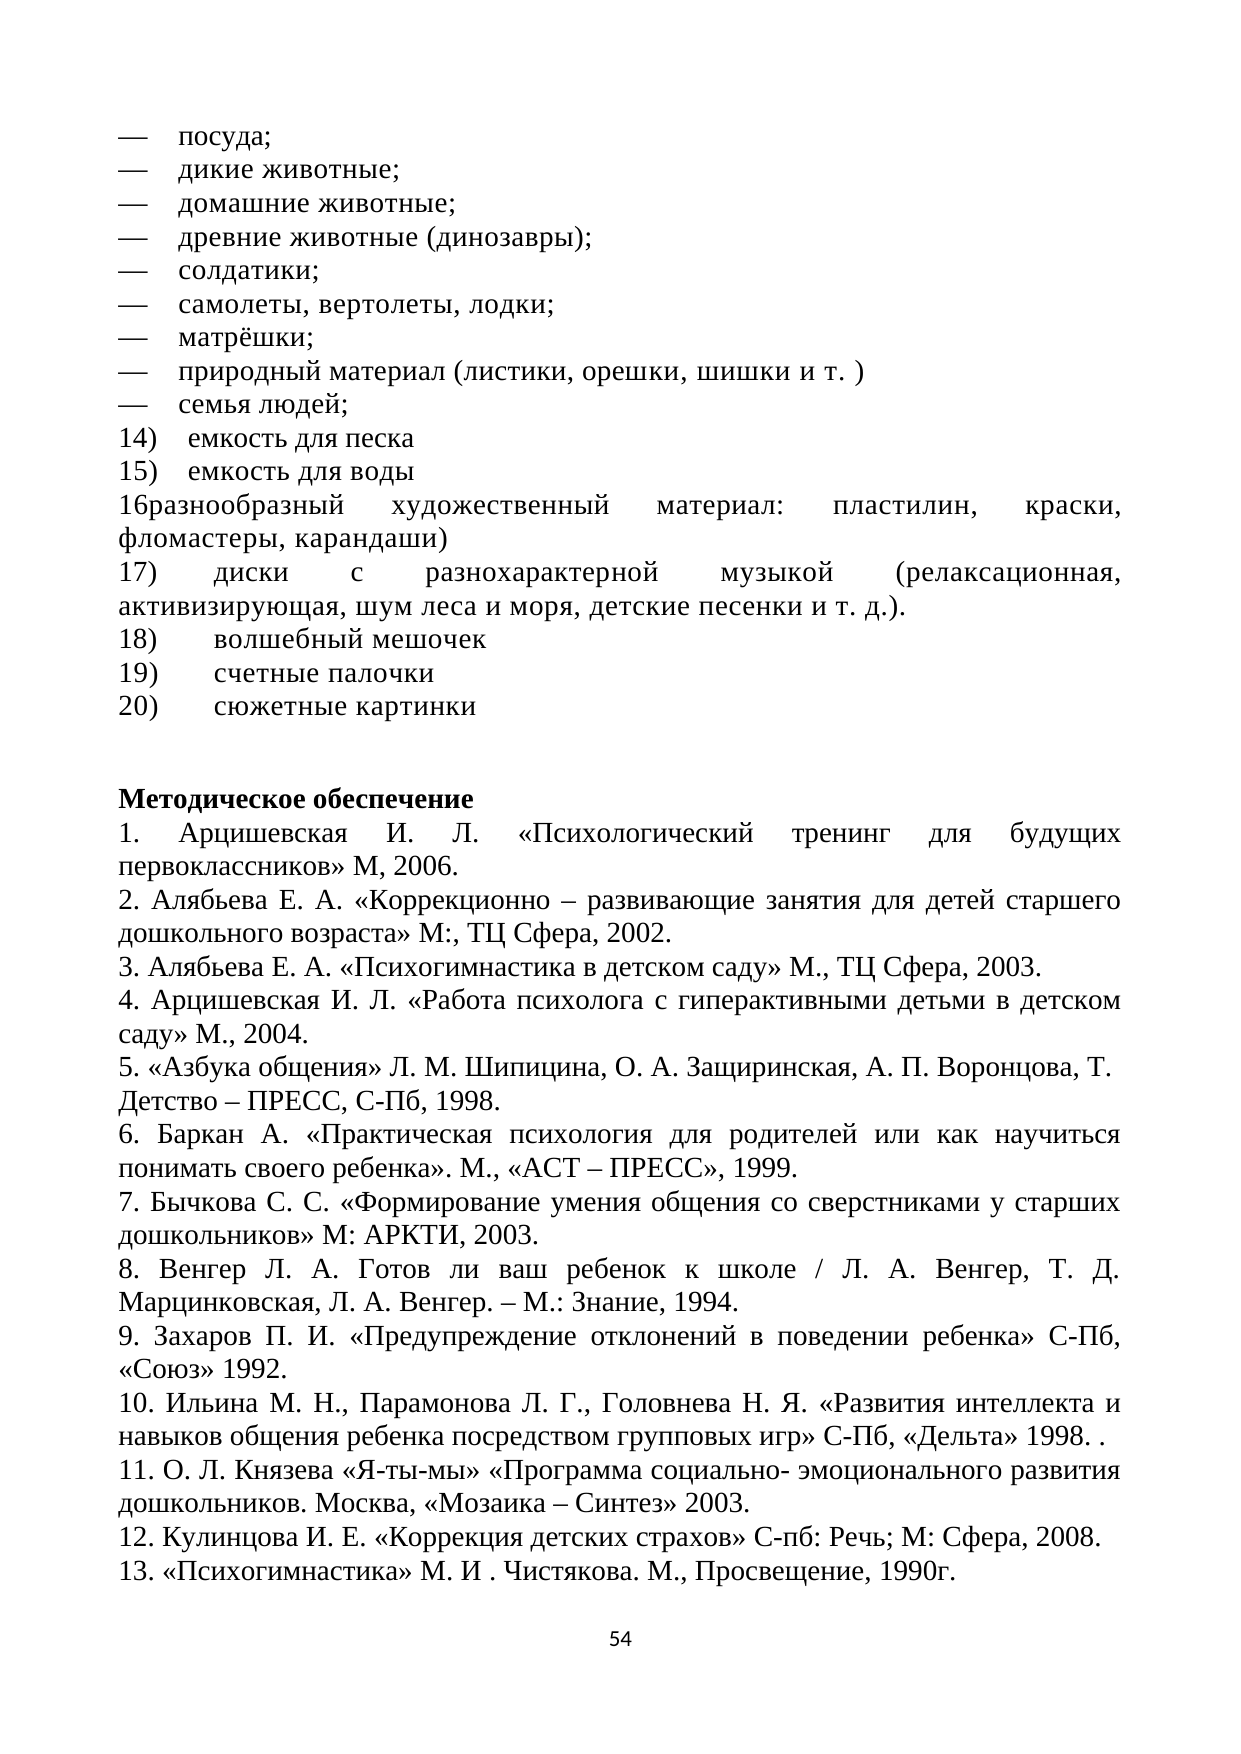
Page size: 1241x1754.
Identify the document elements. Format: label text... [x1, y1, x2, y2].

text 4. Арцишевская И. Л. «Работа психолога с гиперактивными детьми в детском саду» М., 2004. [118, 982, 1122, 1049]
list емкость для песка [118, 420, 1122, 453]
list счетные палочки [118, 655, 1122, 688]
list природный материал (листики, орешки, шишки и т. ) [118, 353, 1122, 386]
text 1. Арцишевская И. Л. «Психологический тренинг для будущих первоклассников» М, 2006. [118, 815, 1122, 882]
text 9. Захаров П. И. «Предупреждение отклонений в поведении ребенка» С-Пб, «Союз» 1992. [118, 1318, 1122, 1385]
text 6. Баркан А. «Практическая психология для родителей или как научиться понимать своего ребенка». М., «АСТ – ПРЕСС», 1999. [118, 1117, 1122, 1184]
text 11. О. Л. Князева «Я-ты-мы» «Программа социально- эмоционального развития дошкольников. Москва, «Мозаика – Синтез» 2003. [118, 1452, 1122, 1519]
text 7. Бычкова С. С. «Формирование умения общения со сверстниками у старших дошкольников» М: АРКТИ, 2003. [118, 1184, 1122, 1251]
text 13. «Психогимнастика» М. И . Чистякова. М., Просвещение, 1990г. [118, 1553, 1122, 1586]
text Методическое обеспечение [118, 781, 1122, 815]
text 8. Венгер Л. А. Готов ли ваш ребенок к школе / Л. А. Венгер, Т. Д. Марцинковская, Л. А. Венгер. – М.: Знание, 1994. [118, 1251, 1122, 1318]
list дикие животные; [118, 152, 1122, 185]
list домашние животные; [118, 185, 1122, 219]
text Детство – ПРЕСС, С-Пб, 1998. [118, 1083, 1122, 1117]
text 12. Кулинцова И. Е. «Коррекция детских страхов» С-пб: Речь; М: Сфера, 2008. [118, 1519, 1122, 1553]
list волшебный мешочек [118, 621, 1122, 655]
list сюжетные картинки [118, 688, 1122, 722]
list посуда; [118, 118, 1122, 152]
text 10. Ильина М. Н., Парамонова Л. Г., Головнева Н. Я. «Развития интеллекта и навыков общения ребенка посредством групповых игр» С-Пб, «Дельта» 1998. . [118, 1385, 1122, 1452]
list семья людей; [118, 386, 1122, 420]
text 5. «Азбука общения» Л. М. Шипицина, О. А. Защиринская, А. П. Воронцова, Т. [118, 1049, 1122, 1083]
text 2. Алябьева Е. А. «Коррекционно – развивающие занятия для детей старшего дошкольного возраста» М:, ТЦ Сфера, 2002. [118, 882, 1122, 949]
list древние животные (динозавры); [118, 219, 1122, 252]
list солдатики; [118, 252, 1122, 286]
list самолеты, вертолеты, лодки; [118, 286, 1122, 319]
list матрёшки; [118, 319, 1122, 353]
list емкость для воды [118, 453, 1122, 487]
list диски с разнохарактерной музыкой (релаксационная, активизирующая, шум леса и моря, детские песенки и т. д.). [118, 554, 1122, 621]
text 3. Алябьева Е. А. «Психогимнастика в детском саду» М., ТЦ Сфера, 2003. [118, 949, 1122, 982]
text 16разнообразный художественный материал: пластилин, краски, фломастеры, карандаши) [118, 487, 1122, 554]
